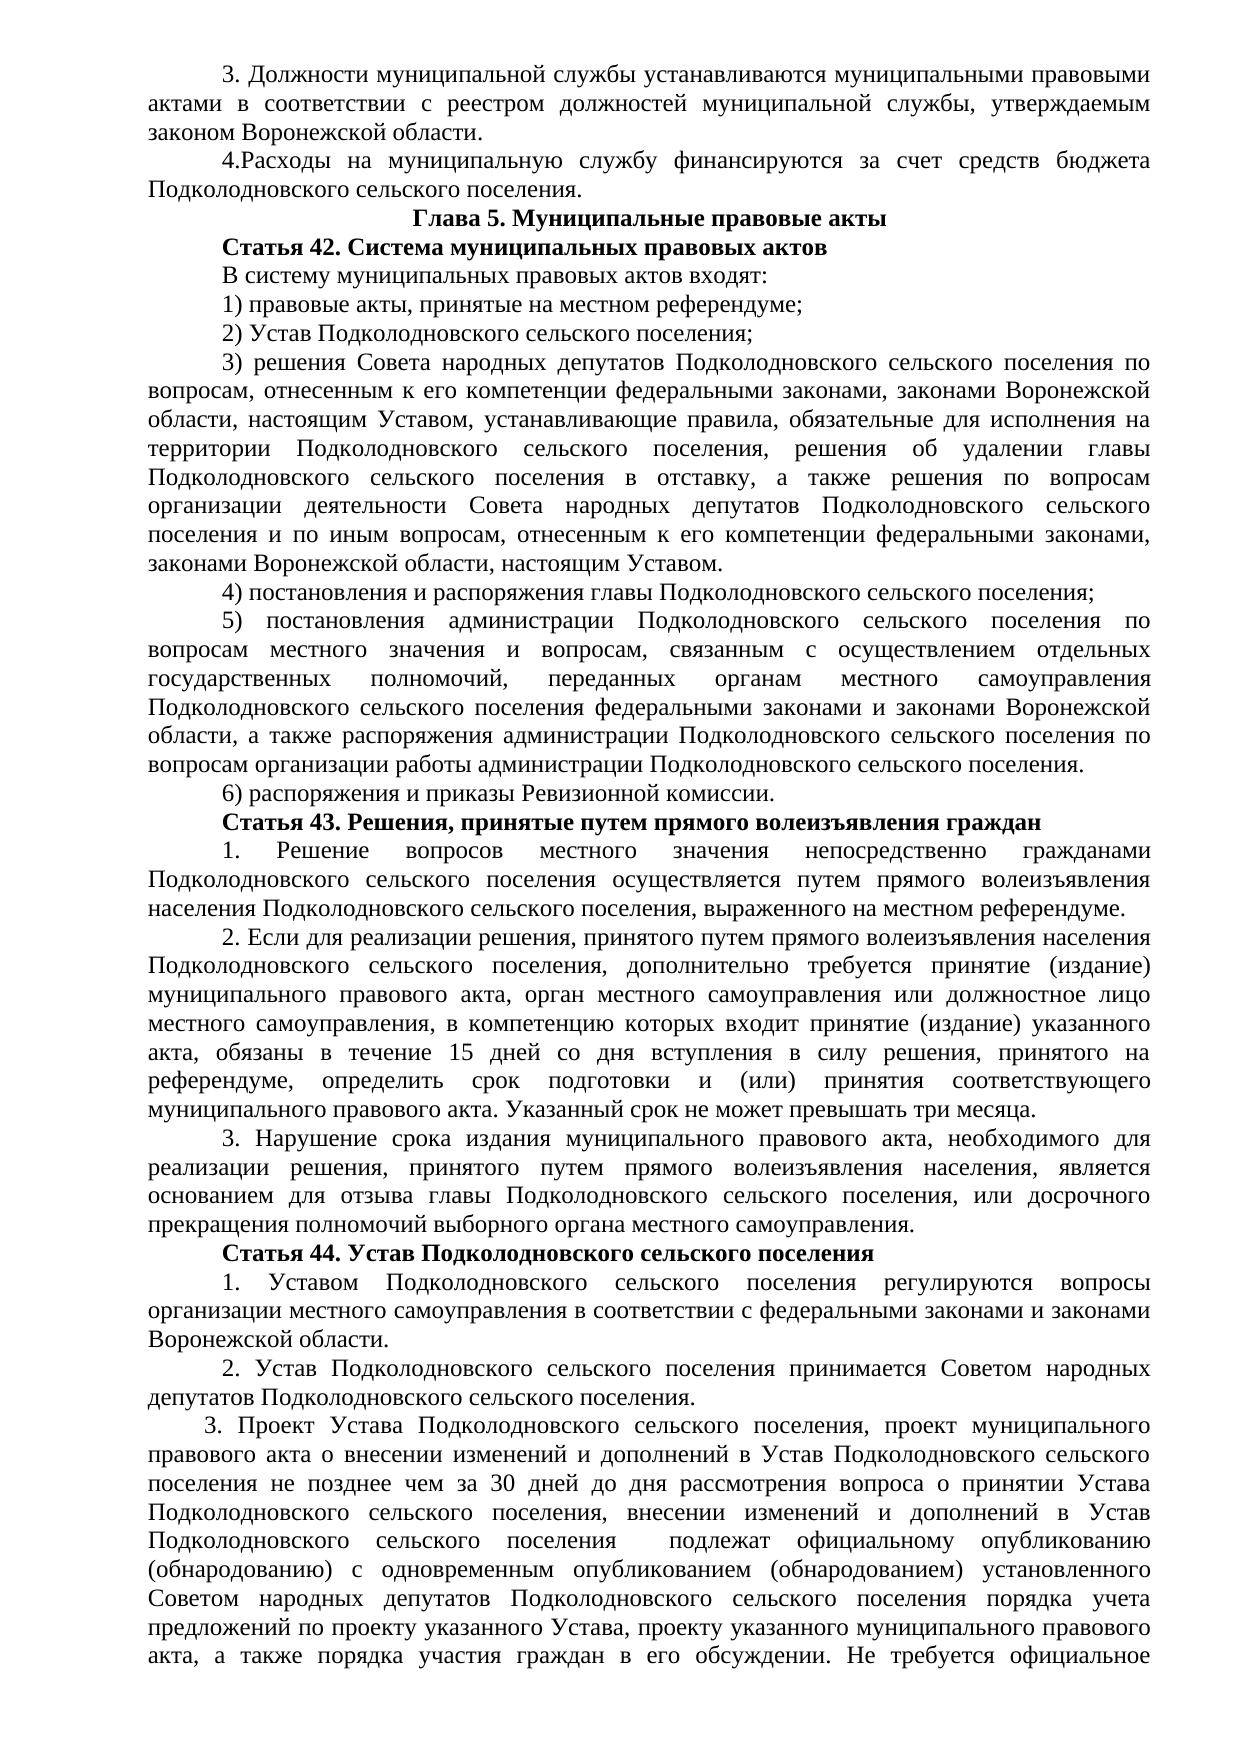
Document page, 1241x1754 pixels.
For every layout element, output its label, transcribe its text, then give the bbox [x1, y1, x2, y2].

text 1. Решение вопросов местного значения непосредственно гражданами Подколодновского сельского поселения осуществляется путем прямого волеизъявления населения Подколодновского сельского поселения, выраженного на местном референдуме. [148, 835, 1152, 922]
text 5) постановления администрации Подколодновского сельского поселения по вопросам местного значения и вопросам, связанным с осуществлением отдельных государственных полномочий, переданных органам местного самоуправления Подколодновского сельского поселения федеральными законами и законами Воронежской области, а также распоряжения администрации Подколодновского сельского поселения по вопросам организации работы администрации Подколодновского сельского поселения. [148, 605, 1152, 778]
text Глава 5. Муниципальные правовые акты [148, 203, 1152, 232]
text 2. Устав Подколодновского сельского поселения принимается Советом народных депутатов Подколодновского сельского поселения. [148, 1353, 1152, 1410]
text 1. Уставом Подколодновского сельского поселения регулируются вопросы организации местного самоуправления в соответствии с федеральными законами и законами Воронежской области. [148, 1267, 1152, 1353]
text 4.Расходы на муниципальную службу финансируются за счет средств бюджета Подколодновского сельского поселения. [148, 145, 1152, 203]
text Статья 42. Система муниципальных правовых актов [148, 232, 1152, 260]
text 4) постановления и распоряжения главы Подколодновского сельского поселения; [148, 577, 1152, 605]
text В систему муниципальных правовых актов входят: [148, 260, 1152, 289]
text 2) Устав Подколодновского сельского поселения; [148, 318, 1152, 347]
text 2. Если для реализации решения, принятого путем прямого волеизъявления населения Подколодновского сельского поселения, дополнительно требуется принятие (издание) муниципального правового акта, орган местного самоуправления или должностное лицо местного самоуправления, в компетенцию которых входит принятие (издание) указанного акта, обязаны в течение 15 дней со дня вступления в силу решения, принятого на референдуме, определить срок подготовки и (или) принятия соответствующего муниципального правового акта. Указанный срок не может превышать три месяца. [148, 922, 1152, 1123]
text 3) решения Совета народных депутатов Подколодновского сельского поселения по вопросам, отнесенным к его компетенции федеральными законами, законами Воронежской области, настоящим Уставом, устанавливающие правила, обязательные для исполнения на территории Подколодновского сельского поселения, решения об удалении главы Подколодновского сельского поселения в отставку, а также решения по вопросам организации деятельности Совета народных депутатов Подколодновского сельского поселения и по иным вопросам, отнесенным к его компетенции федеральными законами, законами Воронежской области, настоящим Уставом. [148, 347, 1152, 577]
text Статья 43. Решения, принятые путем прямого волеизъявления граждан [148, 807, 1152, 835]
text 3. Нарушение срока издания муниципального правового акта, необходимого для реализации решения, принятого путем прямого волеизъявления населения, является основанием для отзыва главы Подколодновского сельского поселения, или досрочного прекращения полномочий выборного органа местного самоуправления. [148, 1123, 1152, 1238]
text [148, 1410, 1152, 1669]
text 3. Должности муниципальной службы устанавливаются муниципальными правовыми актами в соответствии с реестром должностей муниципальной службы, утверждаемым законом Воронежской области. [148, 59, 1152, 145]
text Статья 44. Устав Подколодновского сельского поселения [148, 1238, 1152, 1267]
text 6) распоряжения и приказы Ревизионной комиссии. [148, 778, 1152, 807]
text 1) правовые акты, принятые на местном референдуме; [148, 289, 1152, 318]
